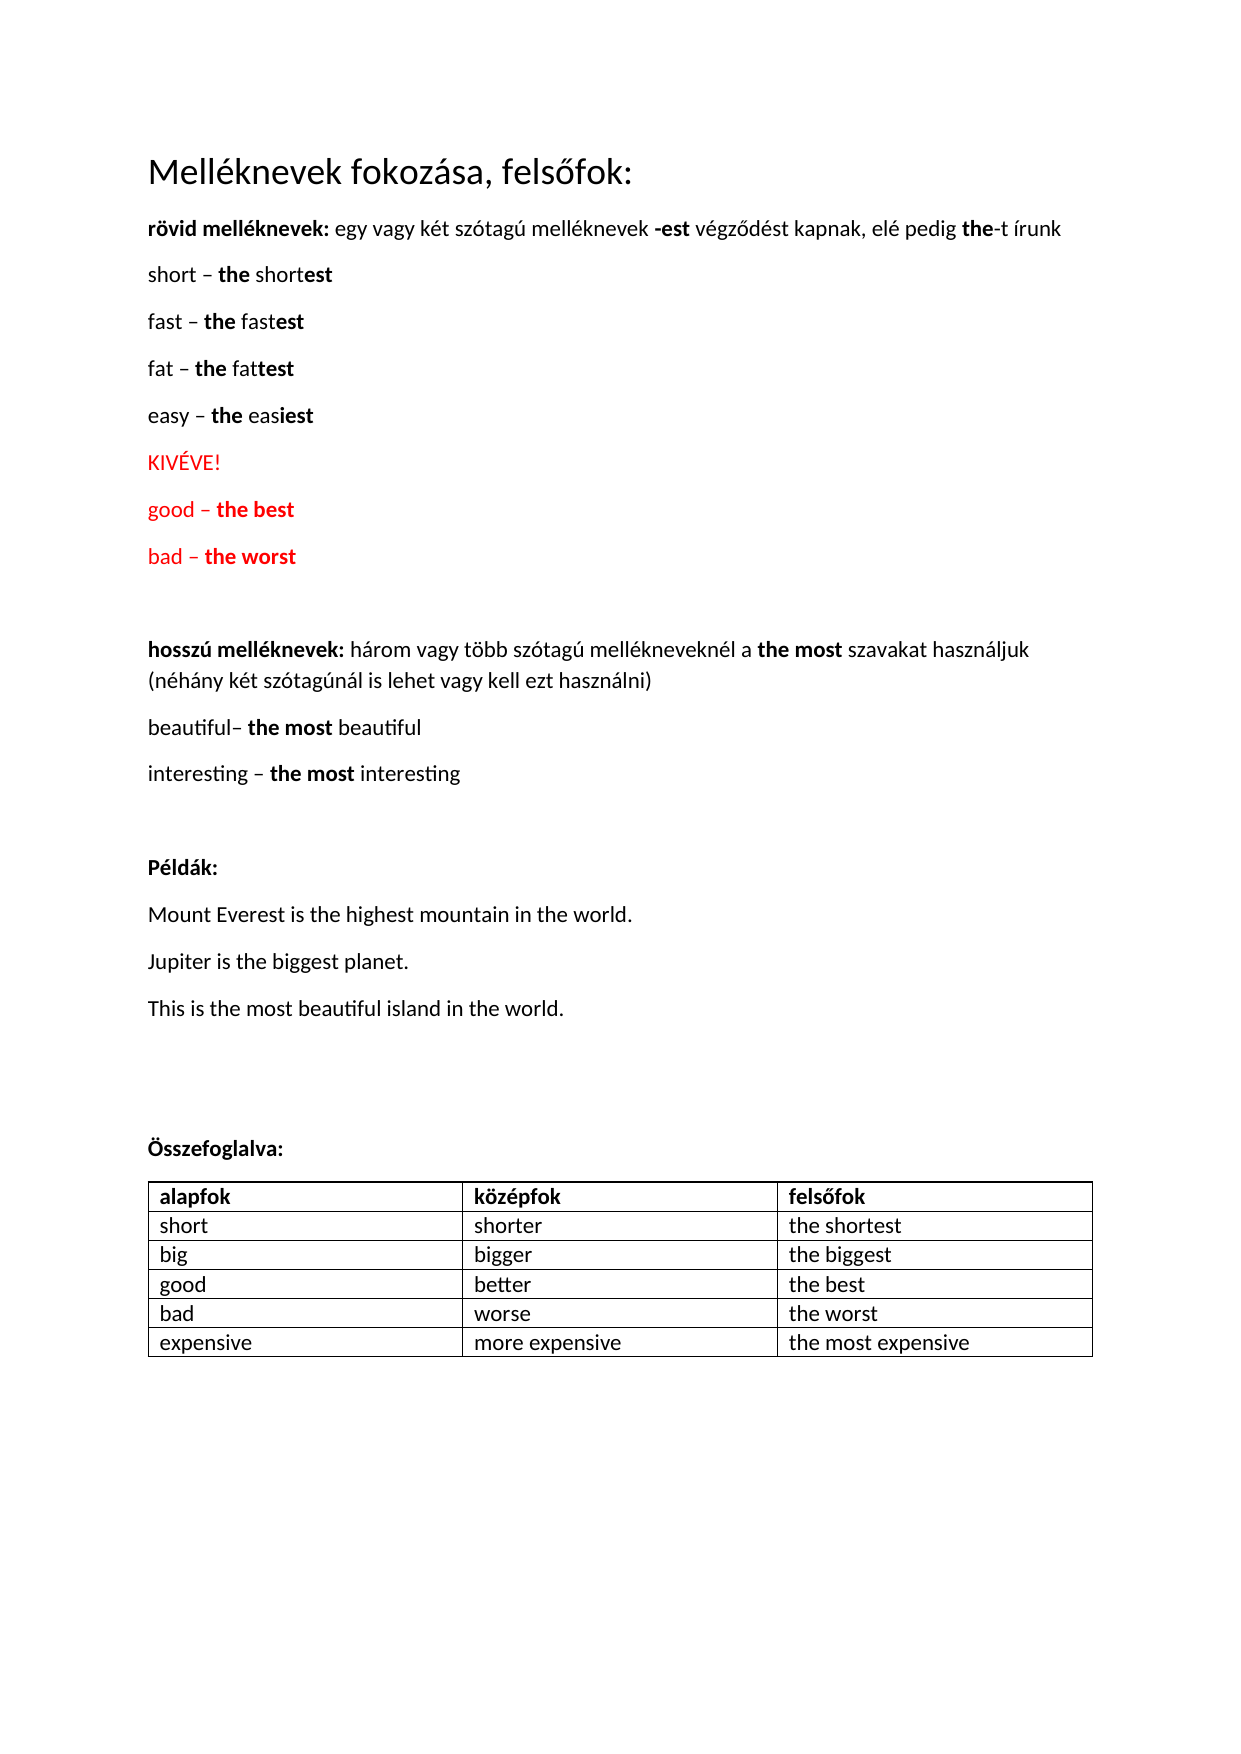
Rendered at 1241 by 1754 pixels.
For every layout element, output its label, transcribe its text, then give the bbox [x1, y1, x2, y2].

table_cell more expensive [463, 1328, 777, 1356]
table_cell the biggest [778, 1241, 1092, 1269]
table_cell better [463, 1270, 777, 1298]
text KIVÉVE! [148, 448, 1093, 476]
table_cell bigger [463, 1241, 777, 1269]
text This is the most beautiful island in the world. [148, 994, 1093, 1022]
text bad – the worst [148, 542, 1093, 570]
table_cell good [149, 1270, 462, 1298]
text good – the best [148, 495, 1093, 523]
table_cell short [149, 1212, 462, 1239]
text hosszú melléknevek: három vagy több szótagú mellékneveknél a the most szavakat használjuk (néhány két szótagúnál is lehet vagy kell ezt használni) [148, 636, 1093, 694]
text Példák: [148, 853, 1093, 881]
table_header felsőfok [778, 1183, 1092, 1211]
table_cell the worst [778, 1299, 1092, 1327]
table_cell the most expensive [778, 1328, 1092, 1356]
text rövid melléknevek: egy vagy két szótagú melléknevek -est végződést kapnak, elé pedig the-t írunk [148, 214, 1093, 242]
table_cell worse [463, 1299, 777, 1327]
table_header alapfok [149, 1183, 462, 1211]
table_header középfok [463, 1183, 777, 1211]
text short – the shortest [148, 261, 1093, 289]
table_cell big [149, 1241, 462, 1269]
text fast – the fastest [148, 307, 1093, 336]
text easy – the easiest [148, 401, 1093, 429]
table_cell expensive [149, 1328, 462, 1356]
table_cell the best [778, 1270, 1092, 1298]
text Melléknevek fokozása, felsőfok: [148, 148, 1093, 193]
text interesting – the most interesting [148, 759, 1093, 788]
text Jupiter is the biggest planet. [148, 947, 1093, 975]
table_cell bad [149, 1299, 462, 1327]
text Összefoglalva: [148, 1134, 1093, 1163]
text beautiful– the most beautiful [148, 713, 1093, 741]
table_cell the shortest [778, 1212, 1092, 1239]
table_cell shorter [463, 1212, 777, 1239]
text fat – the fattest [148, 354, 1093, 382]
text Mount Everest is the highest mountain in the world. [148, 900, 1093, 928]
